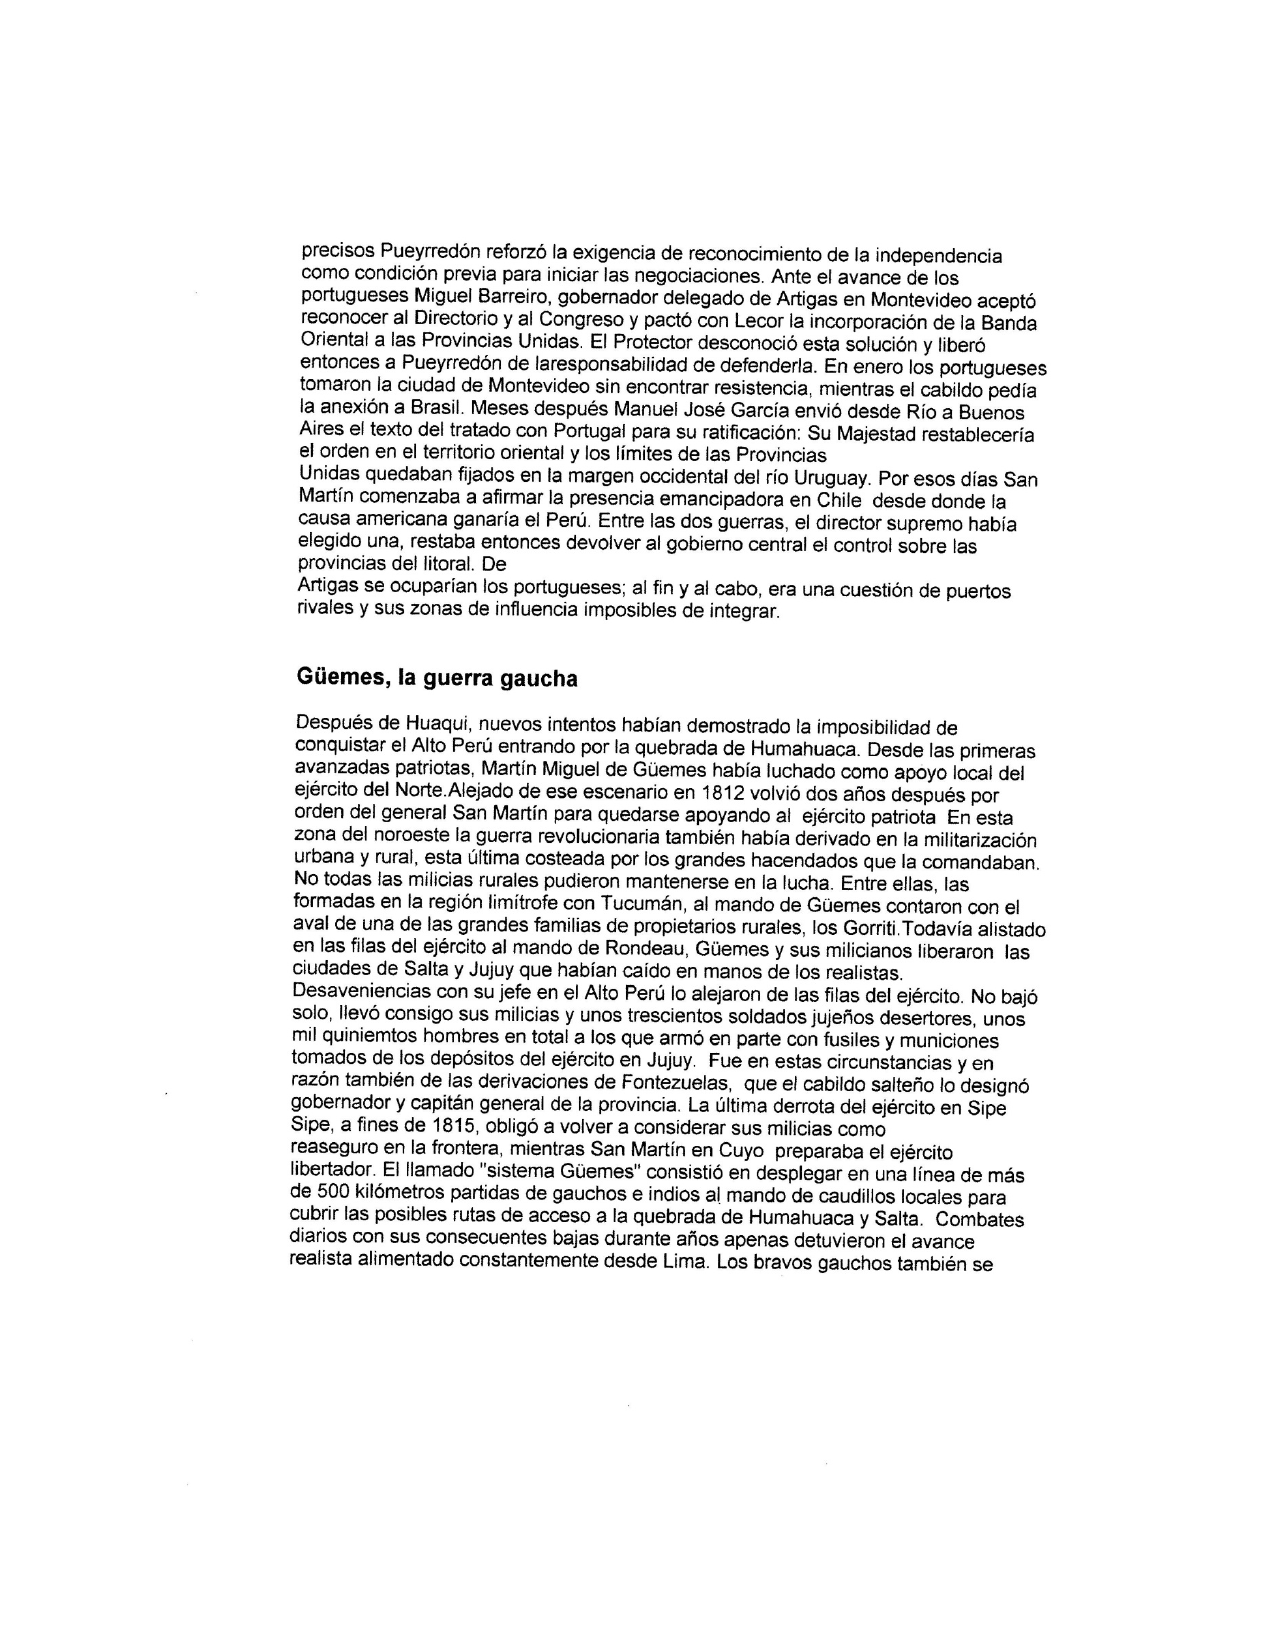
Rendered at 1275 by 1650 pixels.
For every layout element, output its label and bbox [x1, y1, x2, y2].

picture [150, 150, 1125, 1490]
